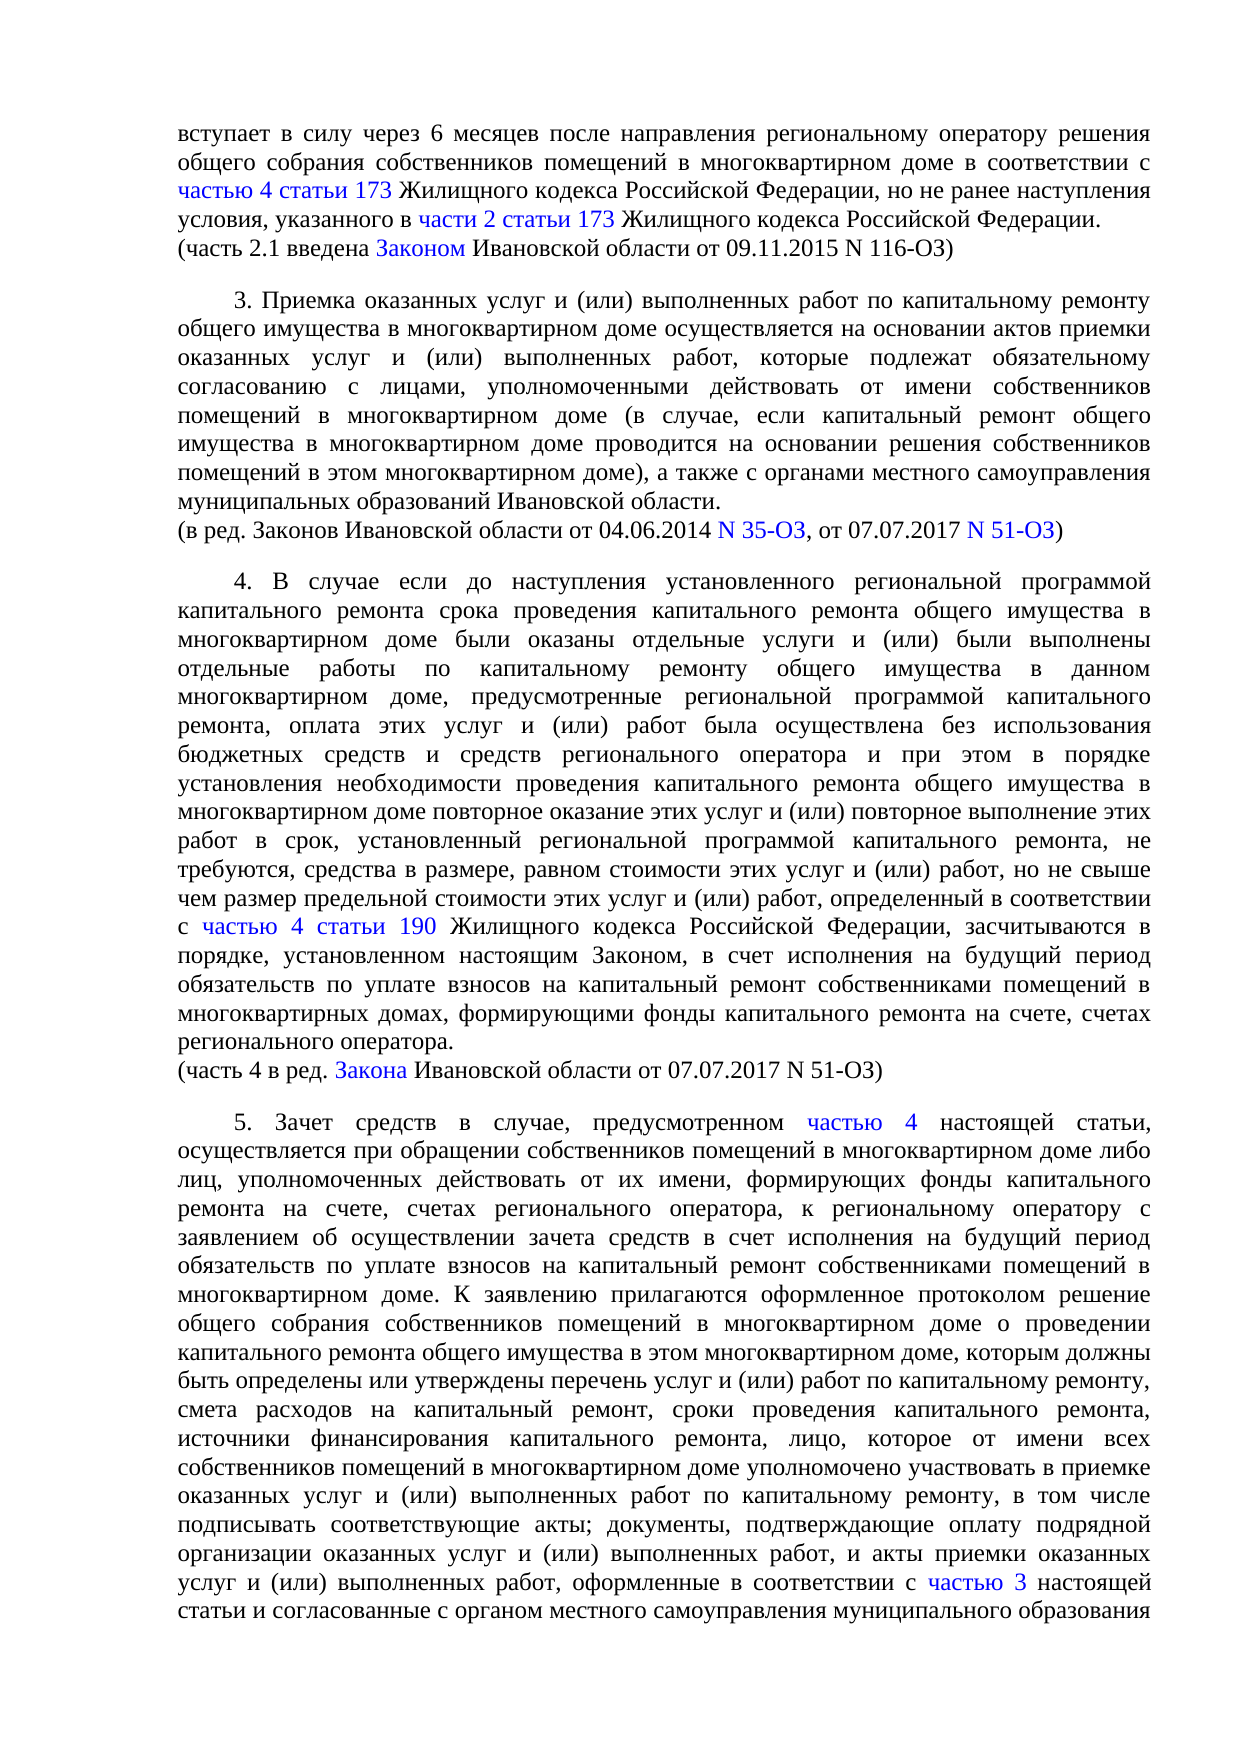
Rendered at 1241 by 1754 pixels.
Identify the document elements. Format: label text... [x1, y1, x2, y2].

text (часть 2.1 введена Законом Ивановской области от 09.11.2015 N 116-ОЗ) [177, 233, 1152, 262]
text 4. В случае если до наступления установленного региональной программой капитального ремонта срока проведения капитального ремонта общего имущества в многоквартирном доме были оказаны отдельные услуги и (или) были выполнены отдельные работы по капитальному ремонту общего имущества в данном многоквартирном доме, предусмотренные региональной программой капитального ремонта, оплата этих услуг и (или) работ была осуществлена без использования бюджетных средств и средств регионального оператора и при этом в порядке установления необходимости проведения капитального ремонта общего имущества в многоквартирном доме повторное оказание этих услуг и (или) повторное выполнение этих работ в срок, установленный региональной программой капитального ремонта, не требуются, средства в размере, равном стоимости этих услуг и (или) работ, но не свыше чем размер предельной стоимости этих услуг и (или) работ, определенный в соответствии с частью 4 статьи 190 Жилищного кодекса Российской Федерации, засчитываются в порядке, установленном настоящим Законом, в счет исполнения на будущий период обязательств по уплате взносов на капитальный ремонт собственниками помещений в многоквартирных домах, формирующими фонды капитального ремонта на счете, счетах регионального оператора. [177, 566, 1152, 1055]
text (часть 4 в ред. Закона Ивановской области от 07.07.2017 N 51-ОЗ) [177, 1055, 1152, 1084]
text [177, 118, 1152, 233]
text (в ред. Законов Ивановской области от 04.06.2014 N 35-ОЗ, от 07.07.2017 N 51-ОЗ) [177, 515, 1152, 543]
text 3. Приемка оказанных услуг и (или) выполненных работ по капитальному ремонту общего имущества в многоквартирном доме осуществляется на основании актов приемки оказанных услуг и (или) выполненных работ, которые подлежат обязательному согласованию с лицами, уполномоченными действовать от имени собственников помещений в многоквартирном доме (в случае, если капитальный ремонт общего имущества в многоквартирном доме проводится на основании решения собственников помещений в этом многоквартирном доме), а также с органами местного самоуправления муниципальных образований Ивановской области. [177, 285, 1152, 515]
